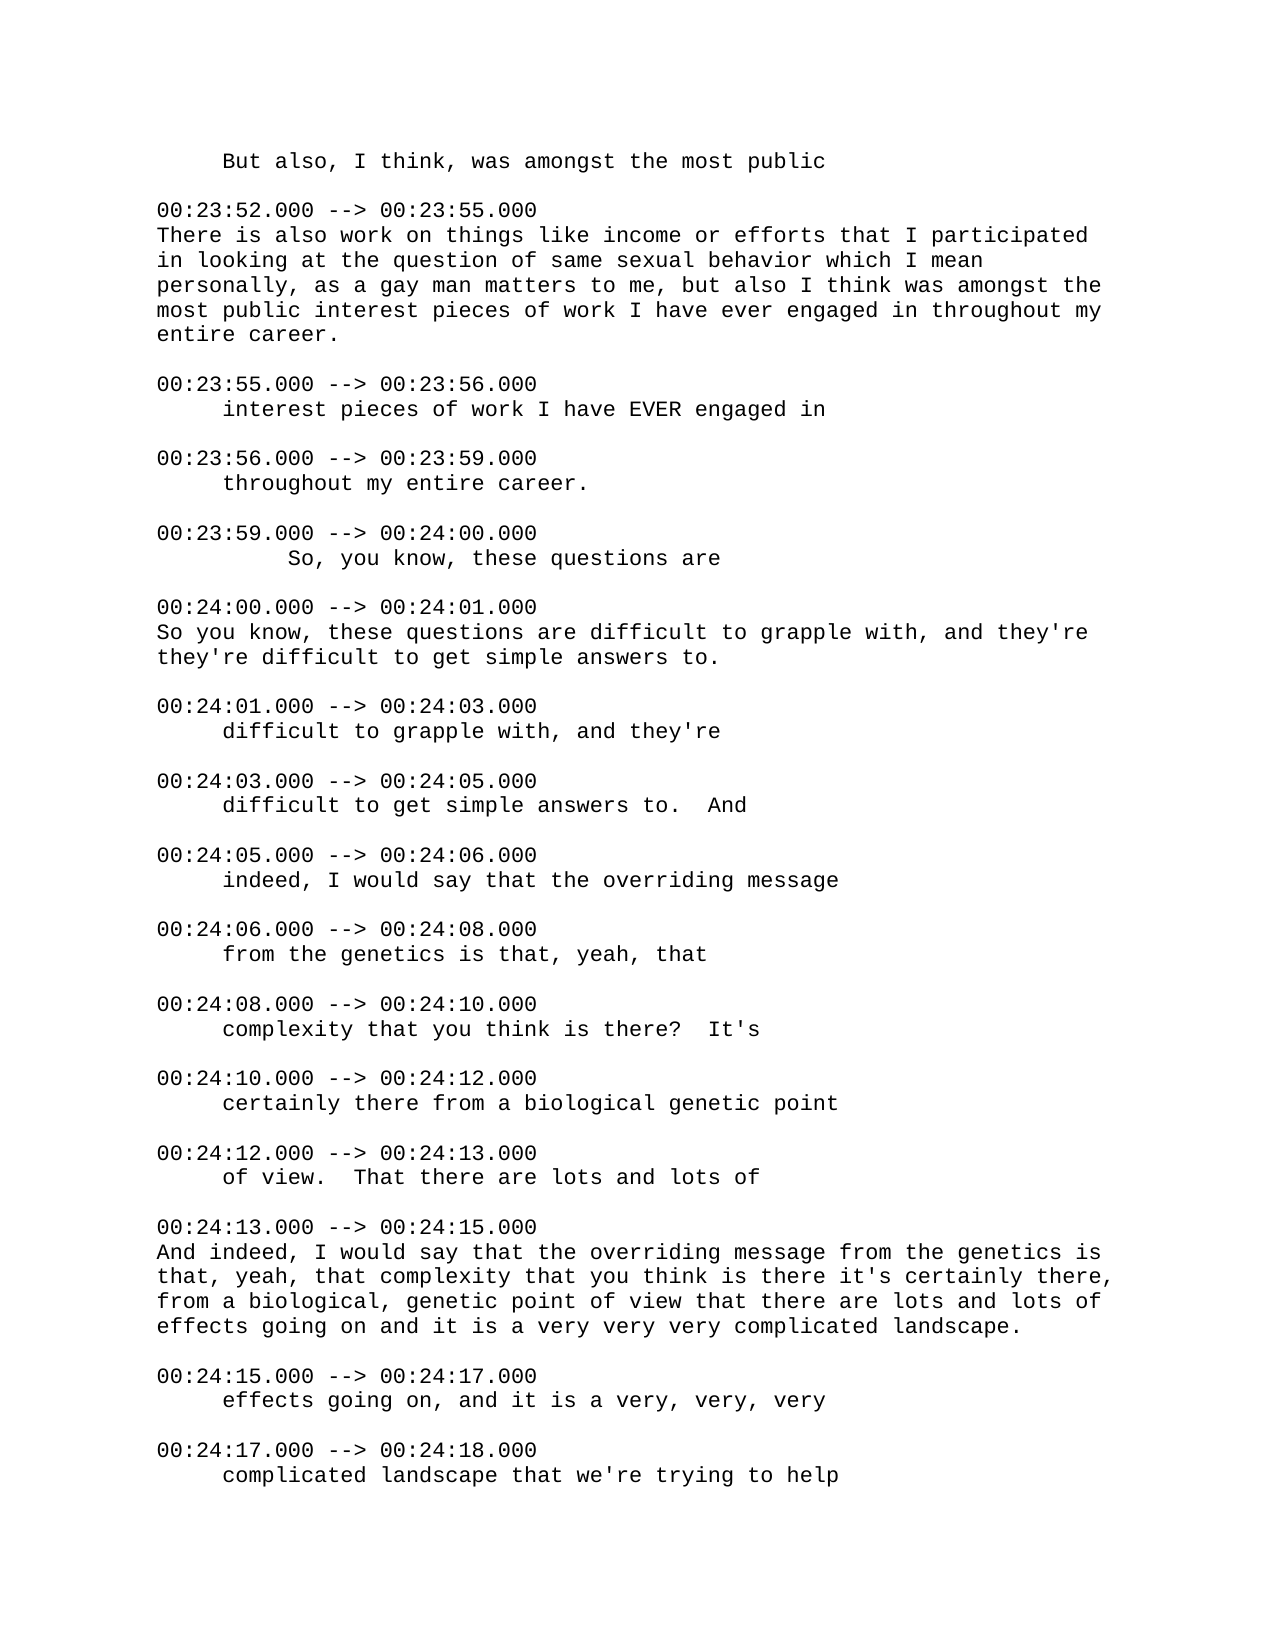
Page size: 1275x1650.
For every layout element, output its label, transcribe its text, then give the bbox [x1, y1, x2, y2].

text 00:24:00.000 --> 00:24:01.000 [156, 596, 1118, 621]
text interest pieces of work I have EVER engaged in [156, 398, 1118, 423]
text 00:24:15.000 --> 00:24:17.000 [156, 1365, 1118, 1389]
text throughout my entire career. [156, 472, 1118, 497]
text 00:23:56.000 --> 00:23:59.000 [156, 447, 1118, 472]
text 00:24:05.000 --> 00:24:06.000 [156, 844, 1118, 869]
text difficult to grapple with, and they're [156, 720, 1118, 745]
text effects going on, and it is a very, very, very [156, 1389, 1118, 1414]
text And indeed, I would say that the overriding message from the genetics is that, yeah, that complexity that you think is there it's certainly there, from a biological, genetic point of view that there are lots and lots of effects going on and it is a very very very complicated landscape. [156, 1241, 1118, 1340]
text indeed, I would say that the overriding message [156, 869, 1118, 894]
text 00:24:03.000 --> 00:24:05.000 [156, 770, 1118, 794]
text from the genetics is that, yeah, that [156, 943, 1118, 968]
text 00:24:08.000 --> 00:24:10.000 [156, 993, 1118, 1018]
text There is also work on things like income or efforts that I participated in looking at the question of same sexual behavior which I mean personally, as a gay man matters to me, but also I think was amongst the most public interest pieces of work I have ever engaged in throughout my entire career. [156, 224, 1118, 348]
text 00:24:12.000 --> 00:24:13.000 [156, 1142, 1118, 1166]
text 00:23:55.000 --> 00:23:56.000 [156, 373, 1118, 398]
text of view. That there are lots and lots of [156, 1166, 1118, 1191]
text 00:23:59.000 --> 00:24:00.000 [156, 522, 1118, 547]
text So you know, these questions are difficult to grapple with, and they're they're difficult to get simple answers to. [156, 621, 1118, 671]
text 00:24:01.000 --> 00:24:03.000 [156, 695, 1118, 720]
text 00:24:17.000 --> 00:24:18.000 [156, 1439, 1118, 1464]
text 00:24:06.000 --> 00:24:08.000 [156, 918, 1118, 943]
text 00:24:13.000 --> 00:24:15.000 [156, 1216, 1118, 1241]
text complicated landscape that we're trying to help [156, 1464, 1118, 1489]
text 00:23:52.000 --> 00:23:55.000 [156, 199, 1118, 224]
text certainly there from a biological genetic point [156, 1092, 1118, 1117]
text 00:24:10.000 --> 00:24:12.000 [156, 1067, 1118, 1092]
text complexity that you think is there? It's [156, 1018, 1118, 1042]
text So, you know, these questions are [156, 547, 1118, 571]
text difficult to get simple answers to. And [156, 794, 1118, 819]
text But also, I think, was amongst the most public [156, 150, 1118, 175]
